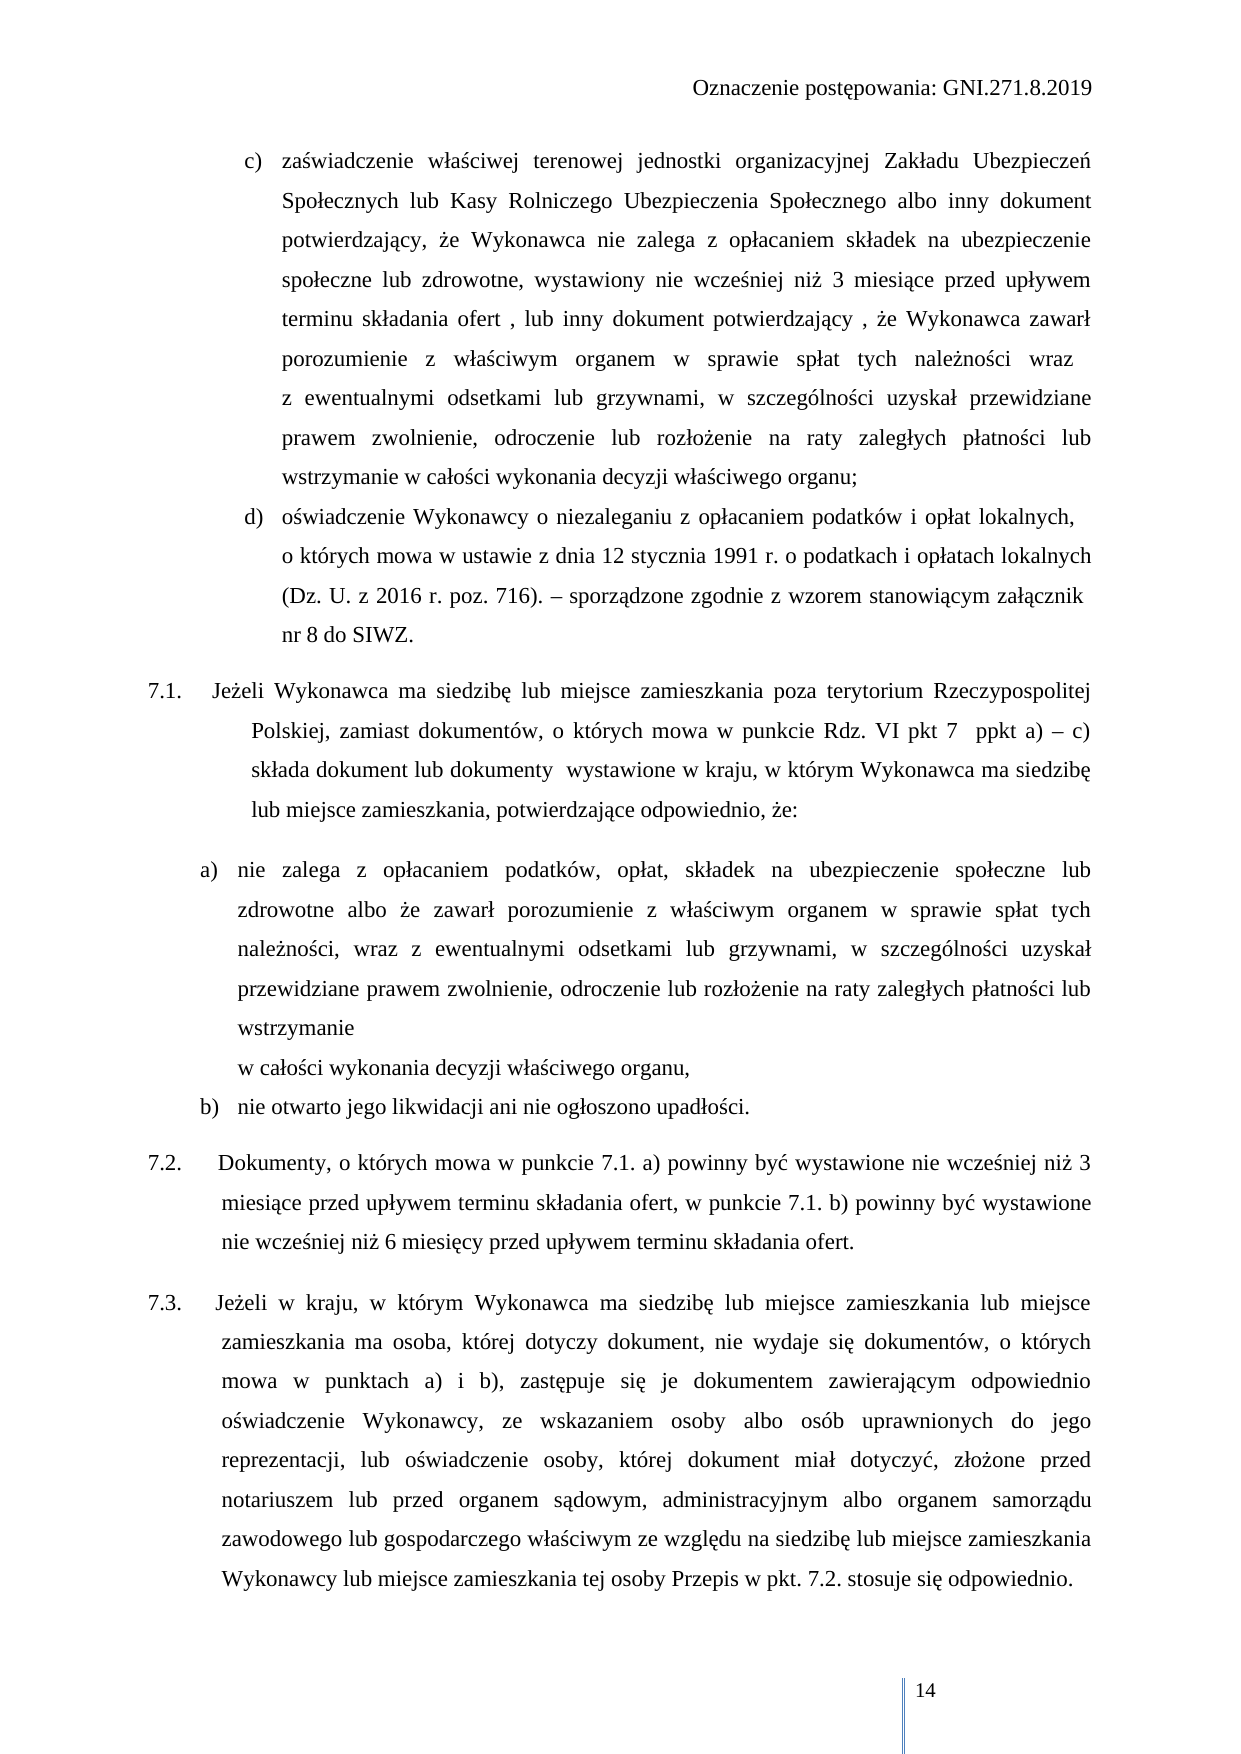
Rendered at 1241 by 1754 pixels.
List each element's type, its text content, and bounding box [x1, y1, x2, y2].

list oświadczenie Wykonawcy o niezaleganiu z opłacaniem podatków i opłat lokalnych, o których mowa w ustawie z dnia 12 stycznia 1991 r. o podatkach i opłatach lokalnych (Dz. U. z 2016 r. poz. 716). – sporządzone zgodnie z wzorem stanowiącym załącznik nr 8 do SIWZ. [244, 503, 1093, 648]
text 7.1. Jeżeli Wykonawca ma siedzibę lub miejsce zamieszkania poza terytorium Rzeczypospolitej Polskiej, zamiast dokumentów, o których mowa w punkcie Rdz. VI pkt 7 ppkt a) – c) składa dokument lub dokumenty wystawione w kraju, w którym Wykonawca ma siedzibę lub miejsce zamieszkania, potwierdzające odpowiednio, że: [148, 677, 1093, 822]
list zaświadczenie właściwej terenowej jednostki organizacyjnej Zakładu Ubezpieczeń Społecznych lub Kasy Rolniczego Ubezpieczenia Społecznego albo inny dokument potwierdzający, że Wykonawca nie zalega z opłacaniem składek na ubezpieczenie społeczne lub zdrowotne, wystawiony nie wcześniej niż 3 miesiące przed upływem terminu składania ofert , lub inny dokument potwierdzający , że Wykonawca zawarł porozumienie z właściwym organem w sprawie spłat tych należności wraz z ewentualnymi odsetkami lub grzywnami, w szczególności uzyskał przewidziane prawem zwolnienie, odroczenie lub rozłożenie na raty zaległych płatności lub wstrzymanie w całości wykonania decyzji właściwego organu; [244, 148, 1093, 490]
text 7.2. Dokumenty, o których mowa w punkcie 7.1. a) powinny być wystawione nie wcześniej niż 3 miesiące przed upływem terminu składania ofert, w punkcie 7.1. b) powinny być wystawione nie wcześniej niż 6 miesięcy przed upływem terminu składania ofert. [148, 1149, 1093, 1254]
list nie otwarto jego likwidacji ani nie ogłoszono upadłości. [200, 1093, 1093, 1119]
list nie zalega z opłacaniem podatków, opłat, składek na ubezpieczenie społeczne lub zdrowotne albo że zawarł porozumienie z właściwym organem w sprawie spłat tych należności, wraz z ewentualnymi odsetkami lub grzywnami, w szczególności uzyskał przewidziane prawem zwolnienie, odroczenie lub rozłożenie na raty zaległych płatności lub wstrzymanie w całości wykonania decyzji właściwego organu, [200, 856, 1093, 1080]
text 7.3. Jeżeli w kraju, w którym Wykonawca ma siedzibę lub miejsce zamieszkania lub miejsce zamieszkania ma osoba, której dotyczy dokument, nie wydaje się dokumentów, o których mowa w punktach a) i b), zastępuje się je dokumentem zawierającym odpowiednio oświadczenie Wykonawcy, ze wskazaniem osoby albo osób uprawnionych do jego reprezentacji, lub oświadczenie osoby, której dokument miał dotyczyć, złożone przed notariuszem lub przed organem sądowym, administracyjnym albo organem samorządu zawodowego lub gospodarczego właściwym ze względu na siedzibę lub miejsce zamieszkania Wykonawcy lub miejsce zamieszkania tej osoby Przepis w pkt. 7.2. stosuje się odpowiednio. [148, 1288, 1093, 1591]
